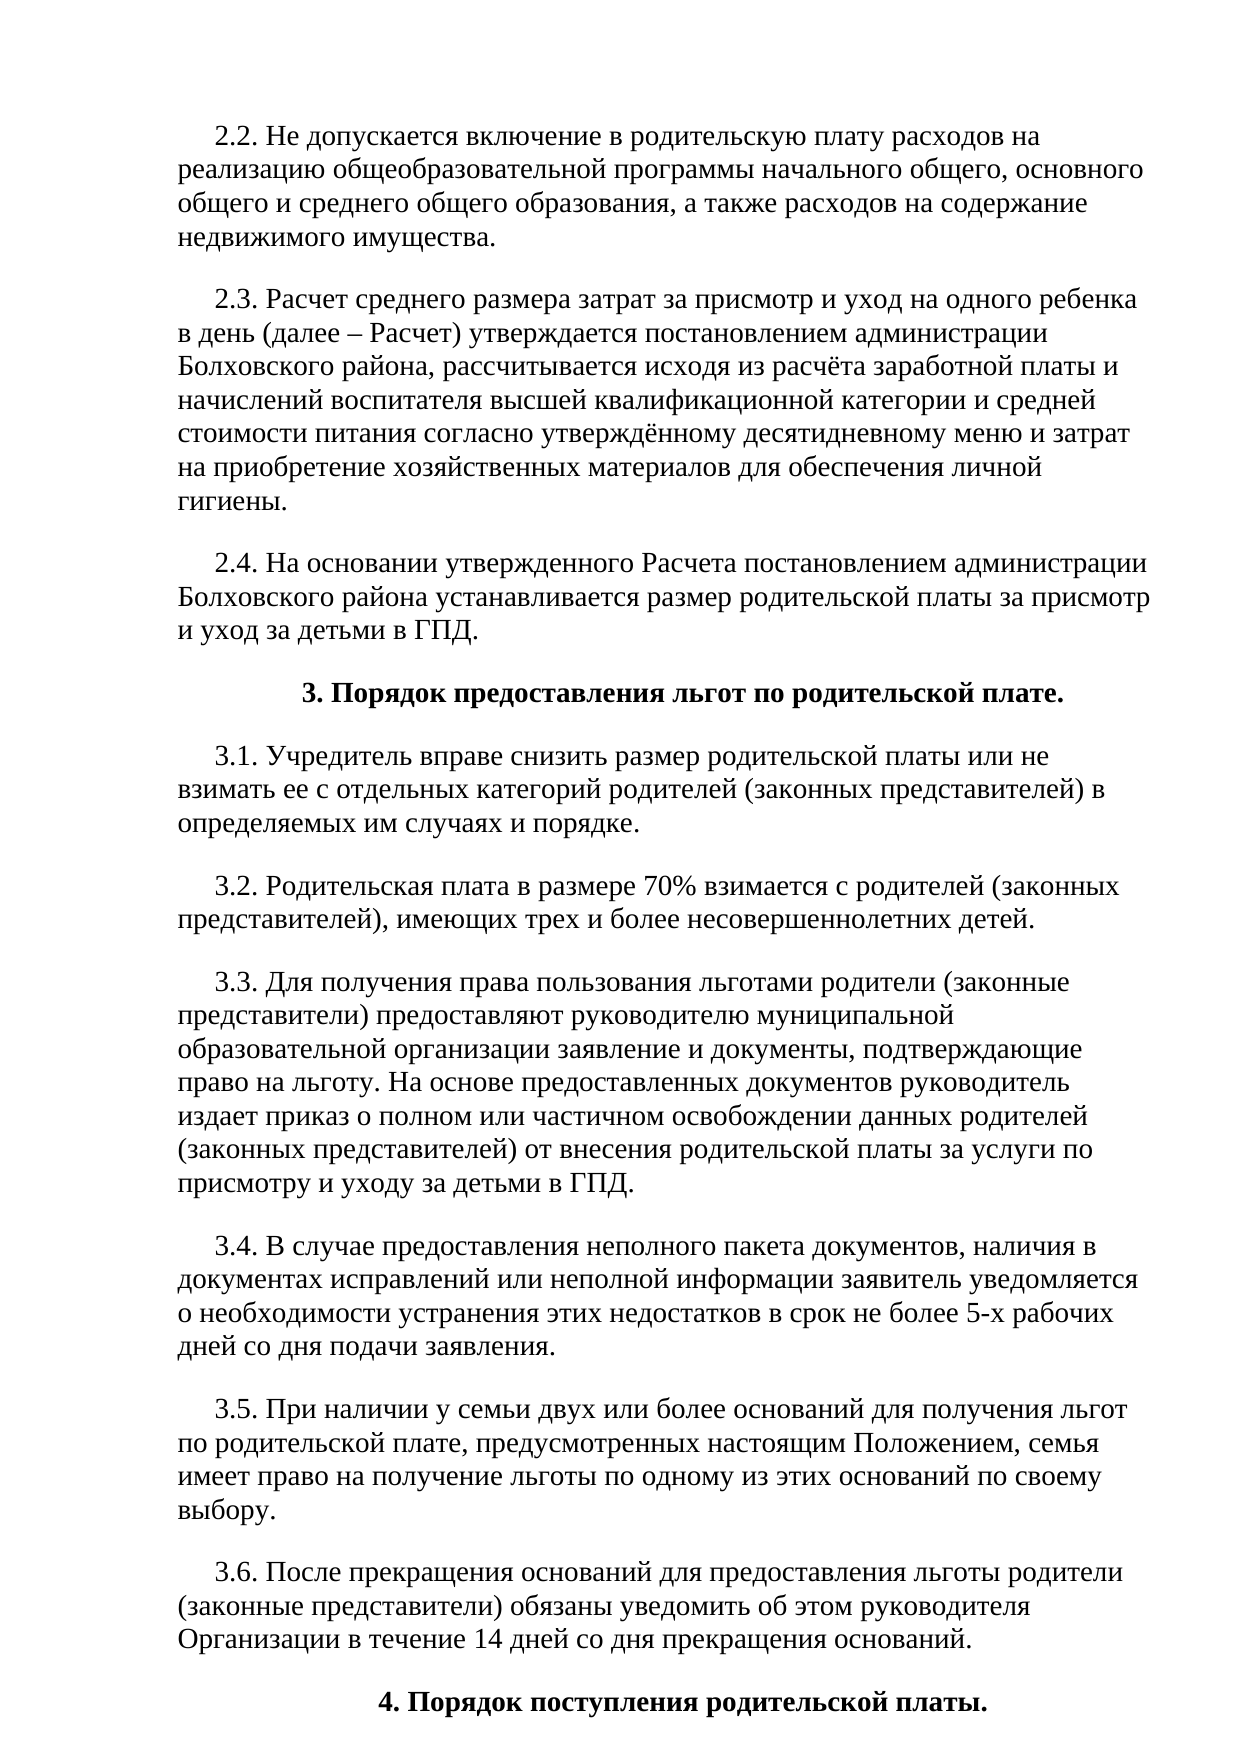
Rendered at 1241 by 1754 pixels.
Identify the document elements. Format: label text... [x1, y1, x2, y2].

text 3.4. В случае предоставления неполного пакета документов, наличия в документах исправлений или неполной информации заявитель уведомляется о необходимости устранения этих недостатков в срок не более 5-х рабочих дней со дня подачи заявления. [177, 1228, 1152, 1362]
text 2.3. Расчет среднего размера затрат за присмотр и уход на одного ребенка в день (далее – Расчет) утверждается постановлением администрации Болховского района, рассчитывается исходя из расчёта заработной платы и начислений воспитателя высшей квалификационной категории и средней стоимости питания согласно утверждённому десятидневному меню и затрат на приобретение хозяйственных материалов для обеспечения личной гигиены. [177, 281, 1152, 516]
text 4. Порядок поступления родительской платы. [177, 1684, 1152, 1718]
text 3.2. Родительская плата в размере 70% взимается с родителей (законных представителей), имеющих трех и более несовершеннолетних детей. [177, 868, 1152, 935]
text 2.4. На основании утвержденного Расчета постановлением администрации Болховского района устанавливается размер родительской платы за присмотр и уход за детьми в ГПД. [177, 545, 1152, 646]
text 3.5. При наличии у семьи двух или более оснований для получения льгот по родительской плате, предусмотренных настоящим Положением, семья имеет право на получение льготы по одному из этих оснований по своему выбору. [177, 1391, 1152, 1525]
text 2.2. Не допускается включение в родительскую плату расходов на реализацию общеобразовательной программы начального общего, основного общего и среднего общего образования, а также расходов на содержание недвижимого имущества. [177, 118, 1152, 252]
text 3. Порядок предоставления льгот по родительской плате. [177, 675, 1152, 709]
text 3.1. Учредитель вправе снизить размер родительской платы или не взимать ее с отдельных категорий родителей (законных представителей) в определяемых им случаях и порядке. [177, 738, 1152, 838]
text 3.6. После прекращения оснований для предоставления льготы родители (законные представители) обязаны уведомить об этом руководителя Организации в течение 14 дней со дня прекращения оснований. [177, 1554, 1152, 1655]
text 3.3. Для получения права пользования льготами родители (законные представители) предоставляют руководителю муниципальной образовательной организации заявление и документы, подтверждающие право на льготу. На основе предоставленных документов руководитель издает приказ о полном или частичном освобождении данных родителей (законных представителей) от внесения родительской платы за услуги по присмотру и уходу за детьми в ГПД. [177, 964, 1152, 1199]
